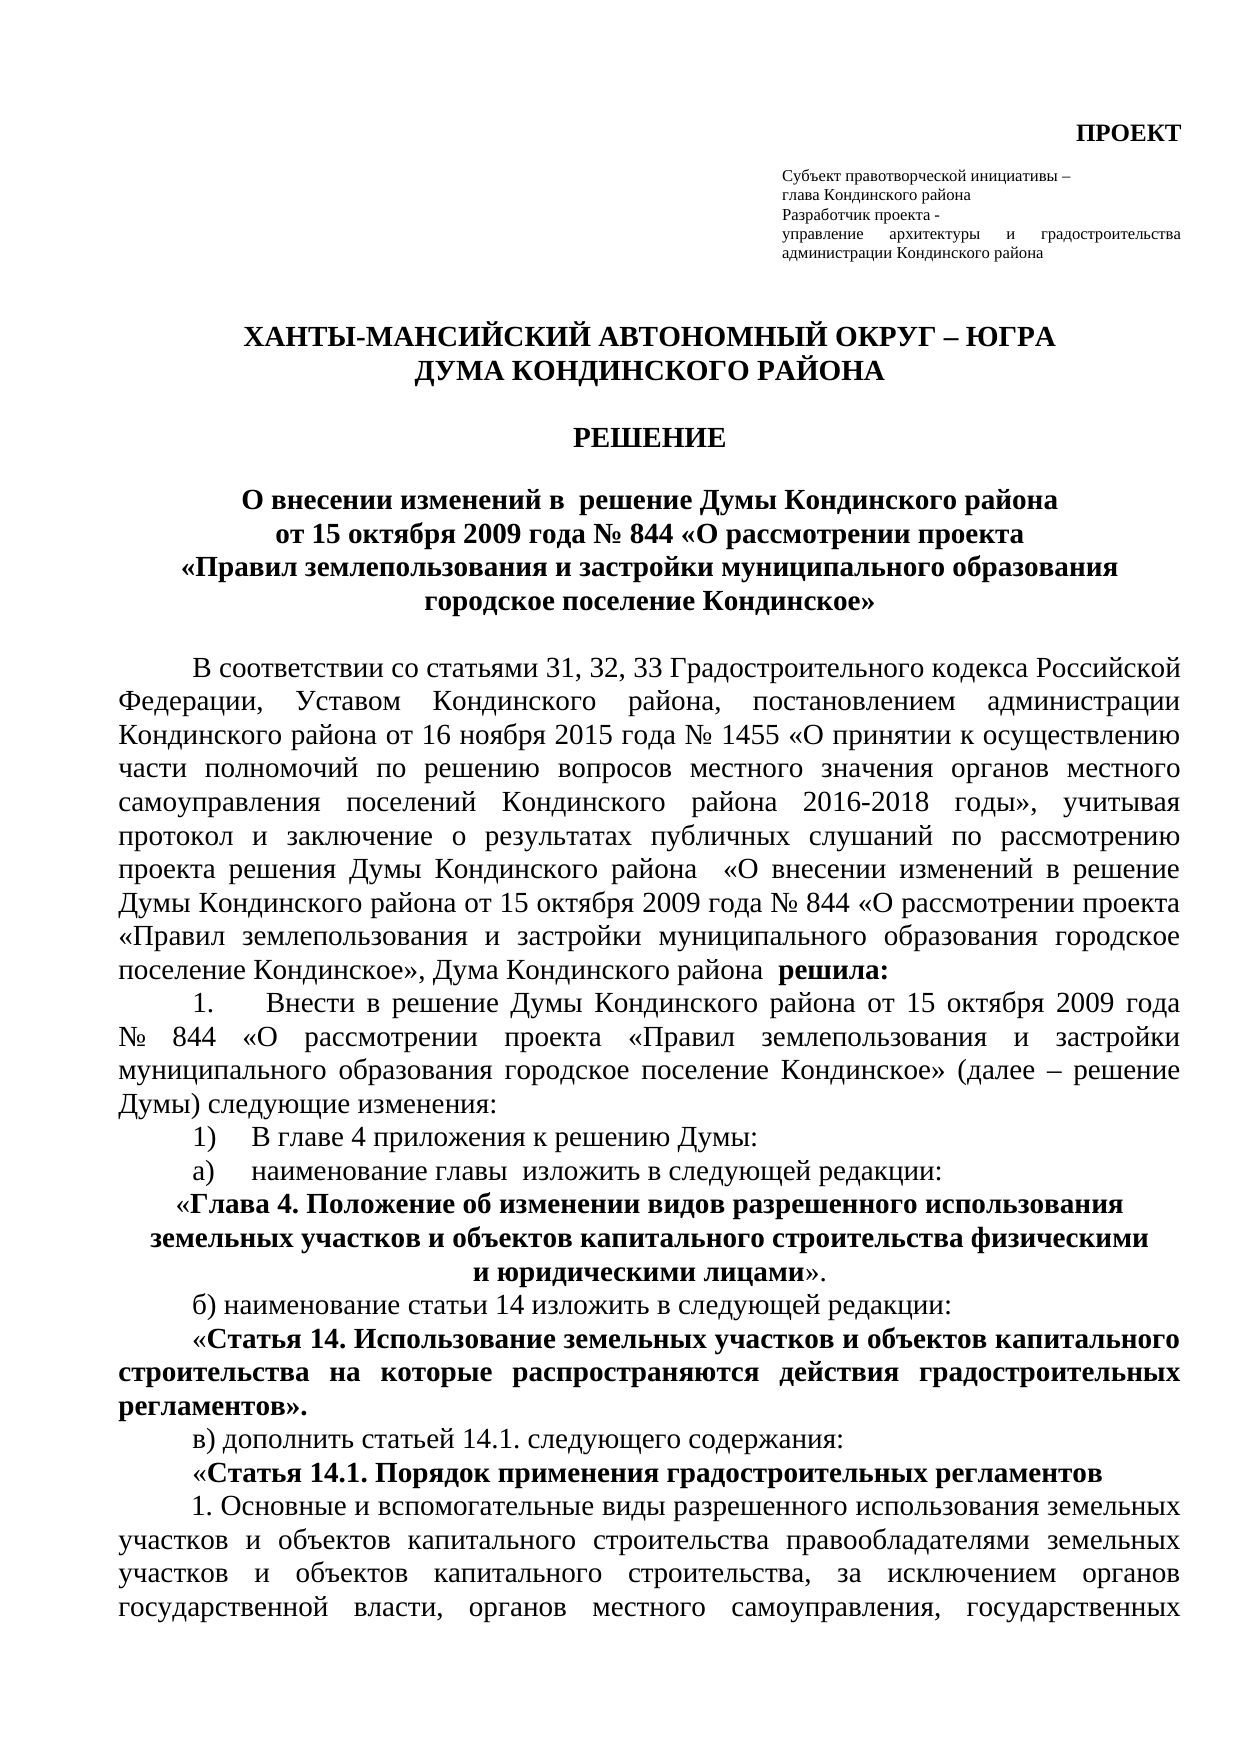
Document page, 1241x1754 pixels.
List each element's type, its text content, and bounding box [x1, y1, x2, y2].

list б) наименование статьи 14 изложить в следующей редакции: [118, 1287, 1181, 1321]
list наименование главы изложить в следующей редакции: [118, 1153, 1181, 1187]
text ХАНТЫ-МАНСИЙСКИЙ АВТОНОМНЫЙ ОКРУГ – ЮГРА [118, 319, 1181, 353]
text от 15 октября 2009 года № 844 «О рассмотрении проекта «Правил землепользования и застройки муниципального образования городское поселение Кондинское» [118, 516, 1181, 616]
text В соответствии со статьями 31, 32, 33 Градостроительного кодекса Российской Федерации, Уставом Кондинского района, постановлением администрации Кондинского района от 16 ноября 2015 года № 1455 «О принятии к осуществлению части полномочий по решению вопросов местного значения органов местного самоуправления поселений Кондинского района 2016-2018 годы», учитывая протокол и заключение о результатах публичных слушаний по рассмотрению проекта решения Думы Кондинского района «О внесении изменений в решение Думы Кондинского района от 15 октября 2009 года № 844 «О рассмотрении проекта «Правил землепользования и застройки муниципального образования городское поселение Кондинское», Дума Кондинского района решила: [118, 650, 1181, 985]
text РЕШЕНИЕ [118, 420, 1181, 453]
text ДУМА КОНДИНСКОГО РАЙОНА [118, 353, 1181, 386]
list Внести в решение Думы Кондинского района от 15 октября 2009 года № 844 «О рассмотрении проекта «Правил землепользования и застройки муниципального образования городское поселение Кондинское» (далее – решение Думы) следующие изменения: [118, 985, 1181, 1119]
text Субъект правотворческой инициативы – [782, 166, 1181, 185]
text управление архитектуры и градостроительства администрации Кондинского района [782, 223, 1181, 262]
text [118, 1488, 1181, 1623]
text глава Кондинского района [782, 185, 1181, 204]
list «Глава 4. Положение об изменении видов разрешенного использования земельных участков и объектов капитального строительства физическими и юридическими лицами». [118, 1187, 1181, 1287]
text «Статья 14.1. Порядок применения градостроительных регламентов [118, 1455, 1181, 1488]
list «Статья 14. Использование земельных участков и объектов капитального строительства на которые распространяются действия градостроительных регламентов». [118, 1321, 1181, 1421]
list В главе 4 приложения к решению Думы: [192, 1119, 1181, 1153]
text О внесении изменений в решение Думы Кондинского района [118, 482, 1181, 516]
text Разработчик проекта - [782, 204, 1181, 223]
text ПРОЕКТ [118, 118, 1181, 147]
list в) дополнить статьей 14.1. следующего содержания: [192, 1421, 1181, 1455]
